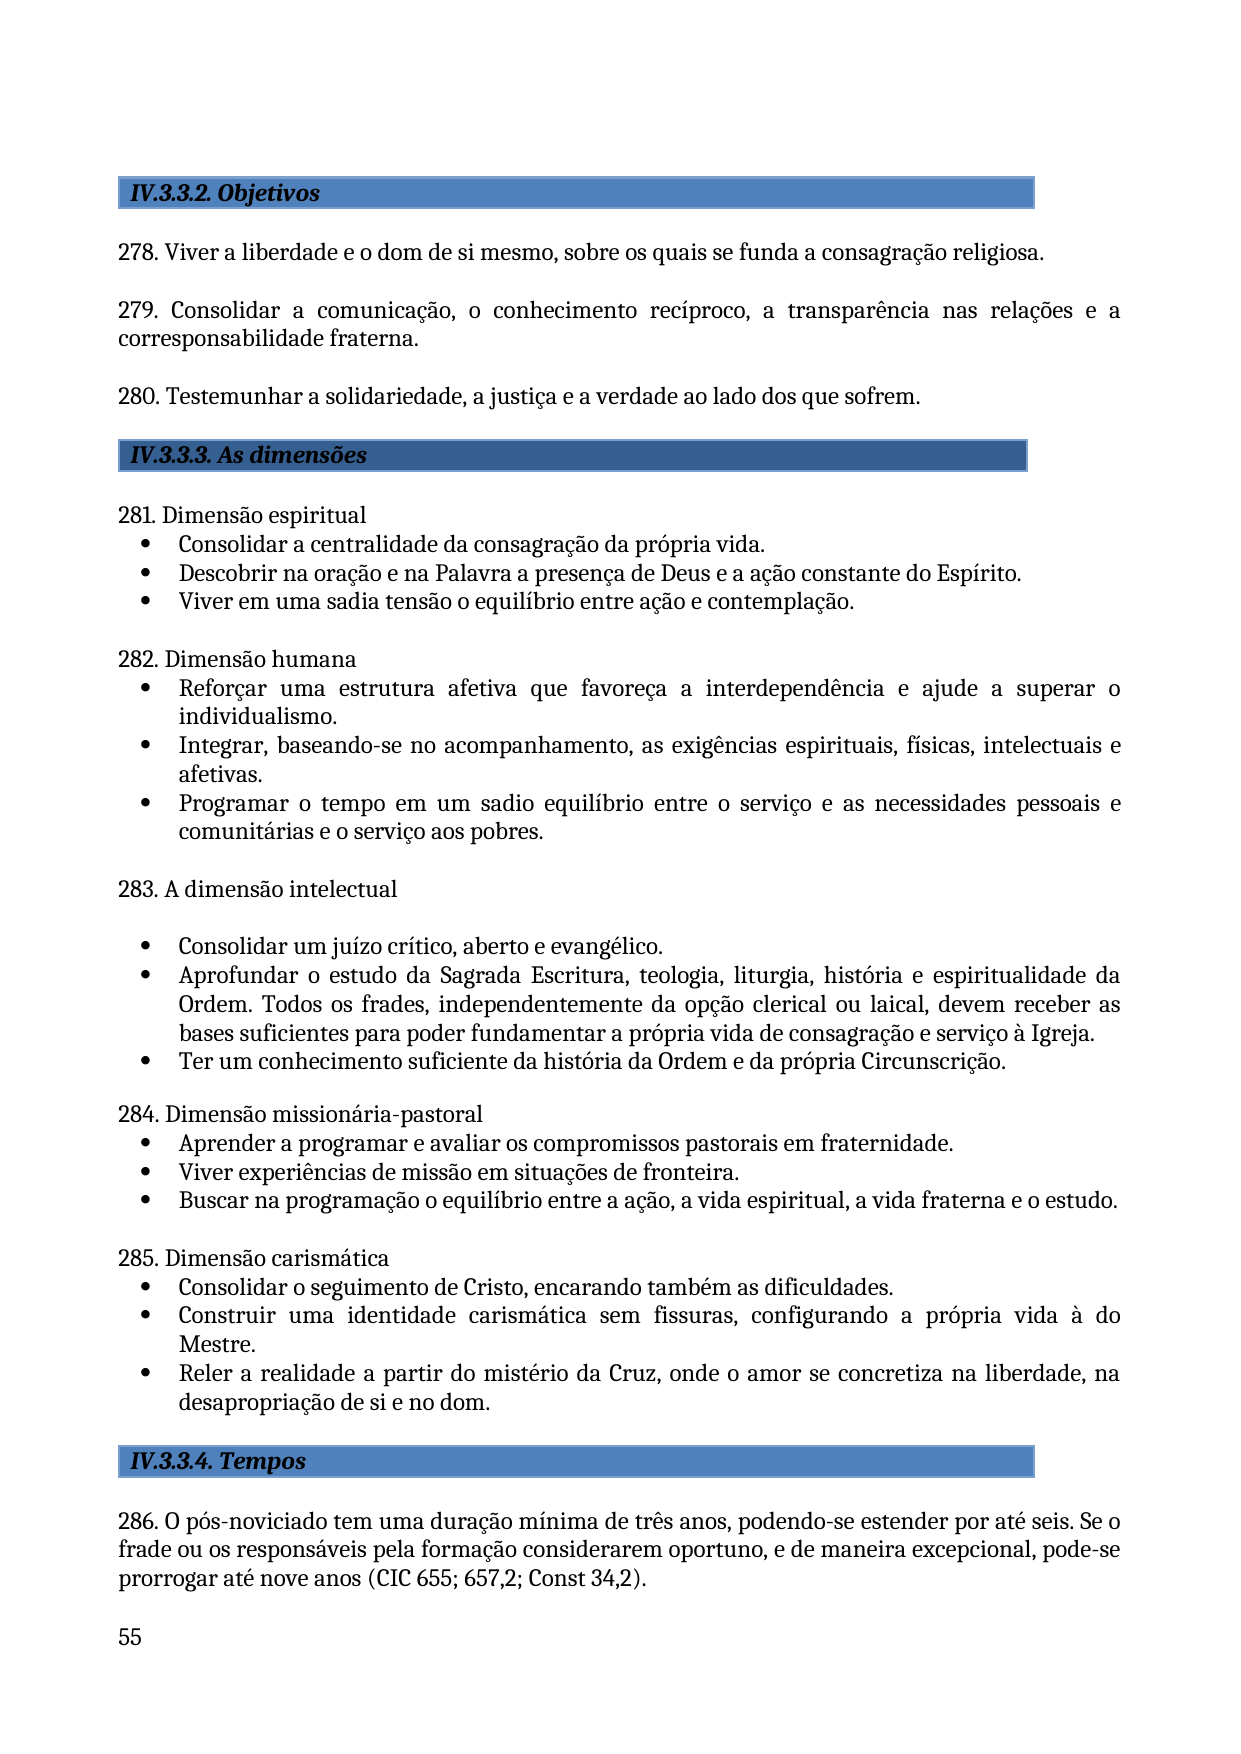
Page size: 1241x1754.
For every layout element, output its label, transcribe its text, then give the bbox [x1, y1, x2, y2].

list Buscar na programação o equilíbrio entre a ação, a vida espiritual, a vida fraterna e o estudo. [141, 1186, 1122, 1215]
list Consolidar um juízo crítico, aberto e evangélico. [141, 932, 1122, 961]
table_header IV.3.3.4. Tempos [120, 1447, 1033, 1476]
list Viver experiências de missão em situações de fronteira. [141, 1157, 1122, 1186]
list Consolidar a centralidade da consagração da própria vida. [141, 530, 1122, 558]
list 279. Consolidar a comunicação, o conhecimento recíproco, a transparência nas relações e a corresponsabilidade fraterna. [118, 296, 1122, 353]
list Integrar, baseando-se no acompanhamento, as exigências espirituais, físicas, intelectuais e afetivas. [141, 731, 1122, 788]
text 284. Dimensão missionária-pastoral [118, 1100, 1122, 1129]
list Ter um conhecimento suficiente da história da Ordem e da própria Circunscrição. [141, 1047, 1122, 1076]
list 278. Viver a liberdade e o dom de si mesmo, sobre os quais se funda a consagração religiosa. [118, 238, 1122, 267]
list Construir uma identidade carismática sem fissuras, configurando a própria vida à do Mestre. [141, 1301, 1122, 1359]
list Reler a realidade a partir do mistério da Cruz, onde o amor se concretiza na liberdade, na desapropriação de si e no dom. [141, 1359, 1122, 1416]
table_header IV.3.3.2. Objetivos [120, 179, 1033, 207]
list Aprofundar o estudo da Sagrada Escritura, teologia, liturgia, história e espiritualidade da Ordem. Todos os frades, independentemente da opção clerical ou laical, devem receber as bases suficientes para poder fundamentar a própria vida de consagração e serviço à Igreja. [141, 961, 1122, 1047]
list Descobrir na oração e na Palavra a presença de Deus e a ação constante do Espírito. [141, 558, 1122, 587]
list Programar o tempo em um sadio equilíbrio entre o serviço e as necessidades pessoais e comunitárias e o serviço aos pobres. [141, 788, 1122, 846]
list Reforçar uma estrutura afetiva que favoreça a interdependência e ajude a superar o individualismo. [141, 673, 1122, 731]
list Viver em uma sadia tensão o equilíbrio entre ação e contemplação. [141, 587, 1122, 616]
list Aprender a programar e avaliar os compromissos pastorais em fraternidade. [141, 1129, 1122, 1157]
list Consolidar o seguimento de Cristo, encarando também as dificuldades. [141, 1272, 1122, 1301]
text 285. Dimensão carismática [118, 1244, 1122, 1272]
text 286. O pós-noviciado tem uma duração mínima de três anos, podendo-se estender por até seis. Se o frade ou os responsáveis pela formação considerarem oportuno, e de maneira excepcional, pode-se prorrogar até nove anos (CIC 655; 657,2; Const 34,2). [118, 1507, 1122, 1593]
table_header IV.3.3.3. As dimensões [120, 441, 1026, 470]
list 280. Testemunhar a solidariedade, a justiça e a verdade ao lado dos que sofrem. [118, 382, 1122, 411]
text 283. A dimensão intelectual [118, 875, 1122, 903]
text 282. Dimensão humana [118, 645, 1122, 673]
text 281. Dimensão espiritual [118, 501, 1122, 530]
